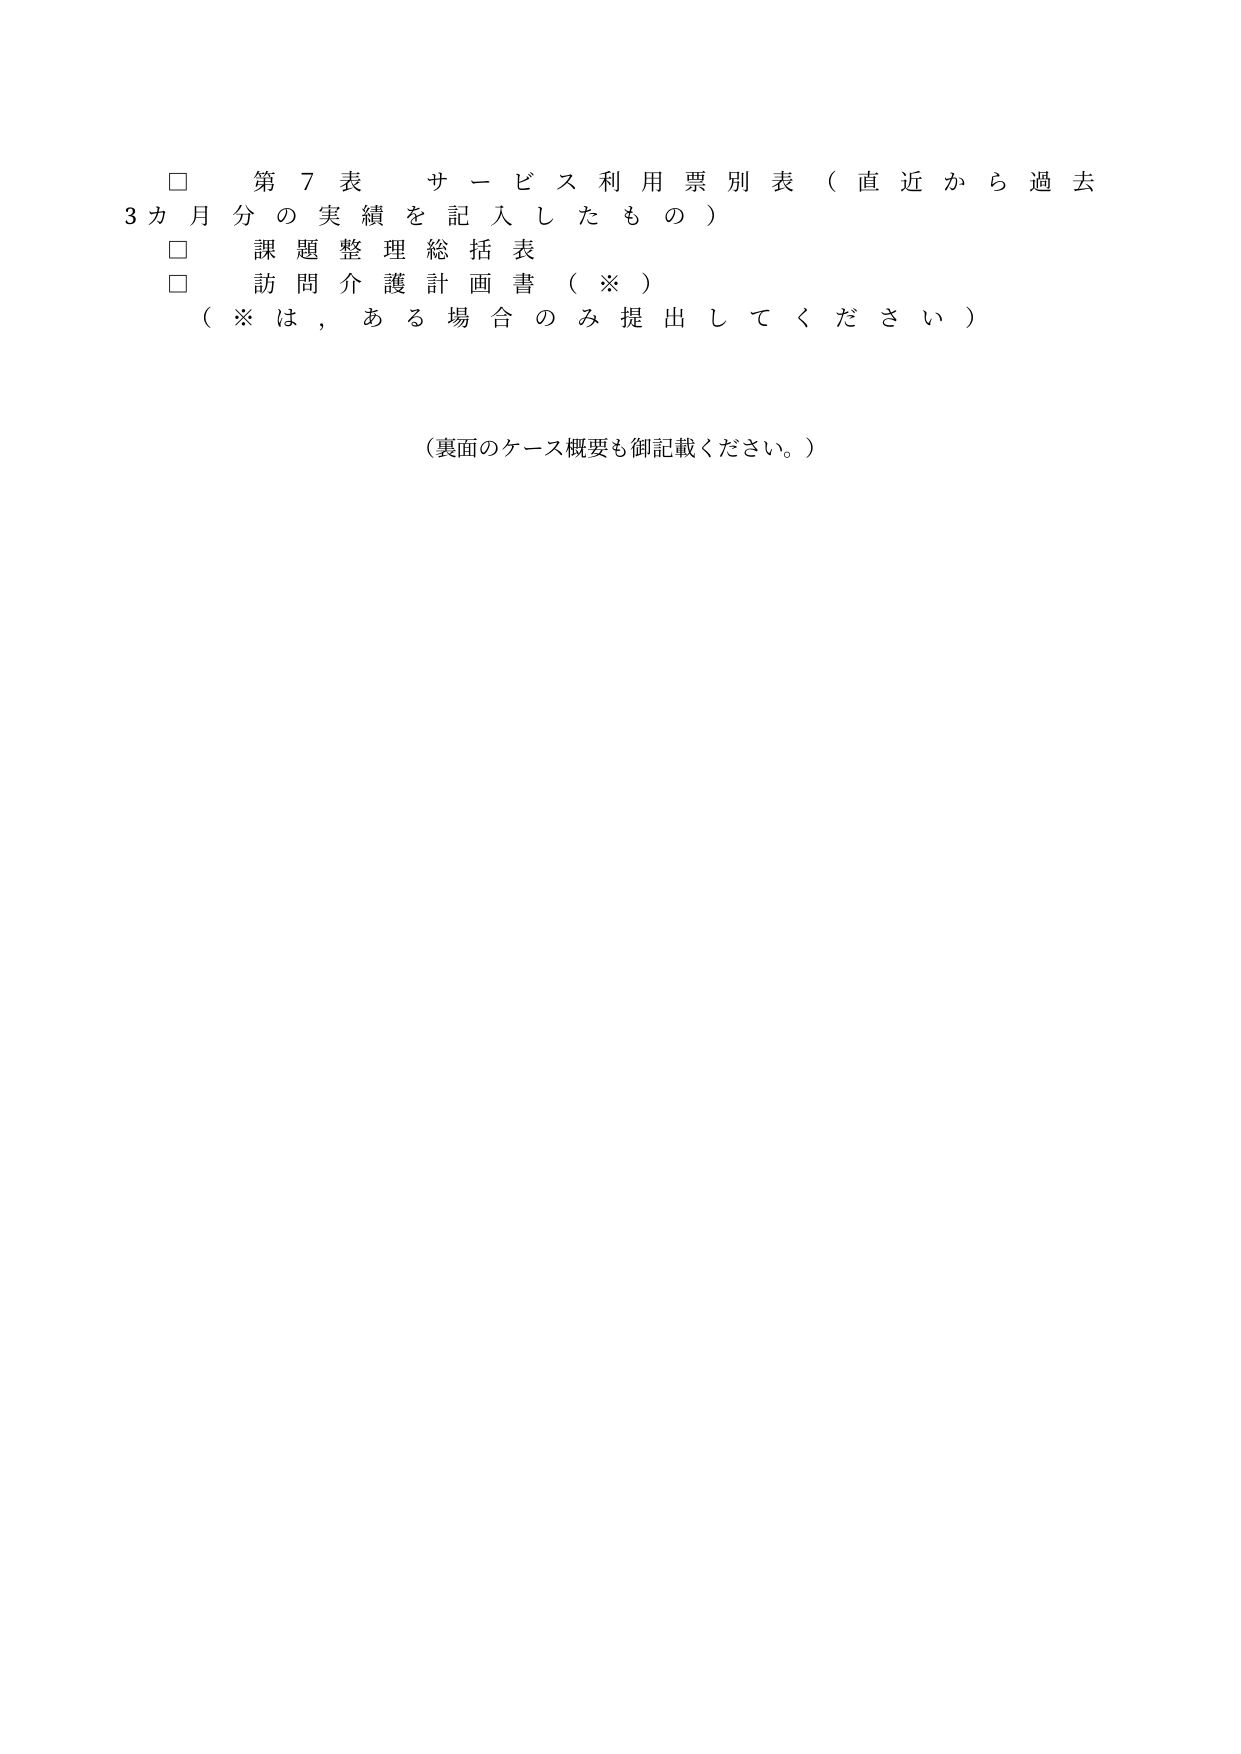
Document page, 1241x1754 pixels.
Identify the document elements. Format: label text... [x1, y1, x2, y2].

text □ 訪問介護計画書（※） [124, 265, 1116, 299]
text （※は，ある場合のみ提出してください） [124, 299, 1116, 333]
text □ 第７表 サービス利用票別表（直近から過去3カ月分の実績を記入したもの） [124, 164, 1116, 232]
text □ 課題整理総括表 [124, 232, 1116, 265]
